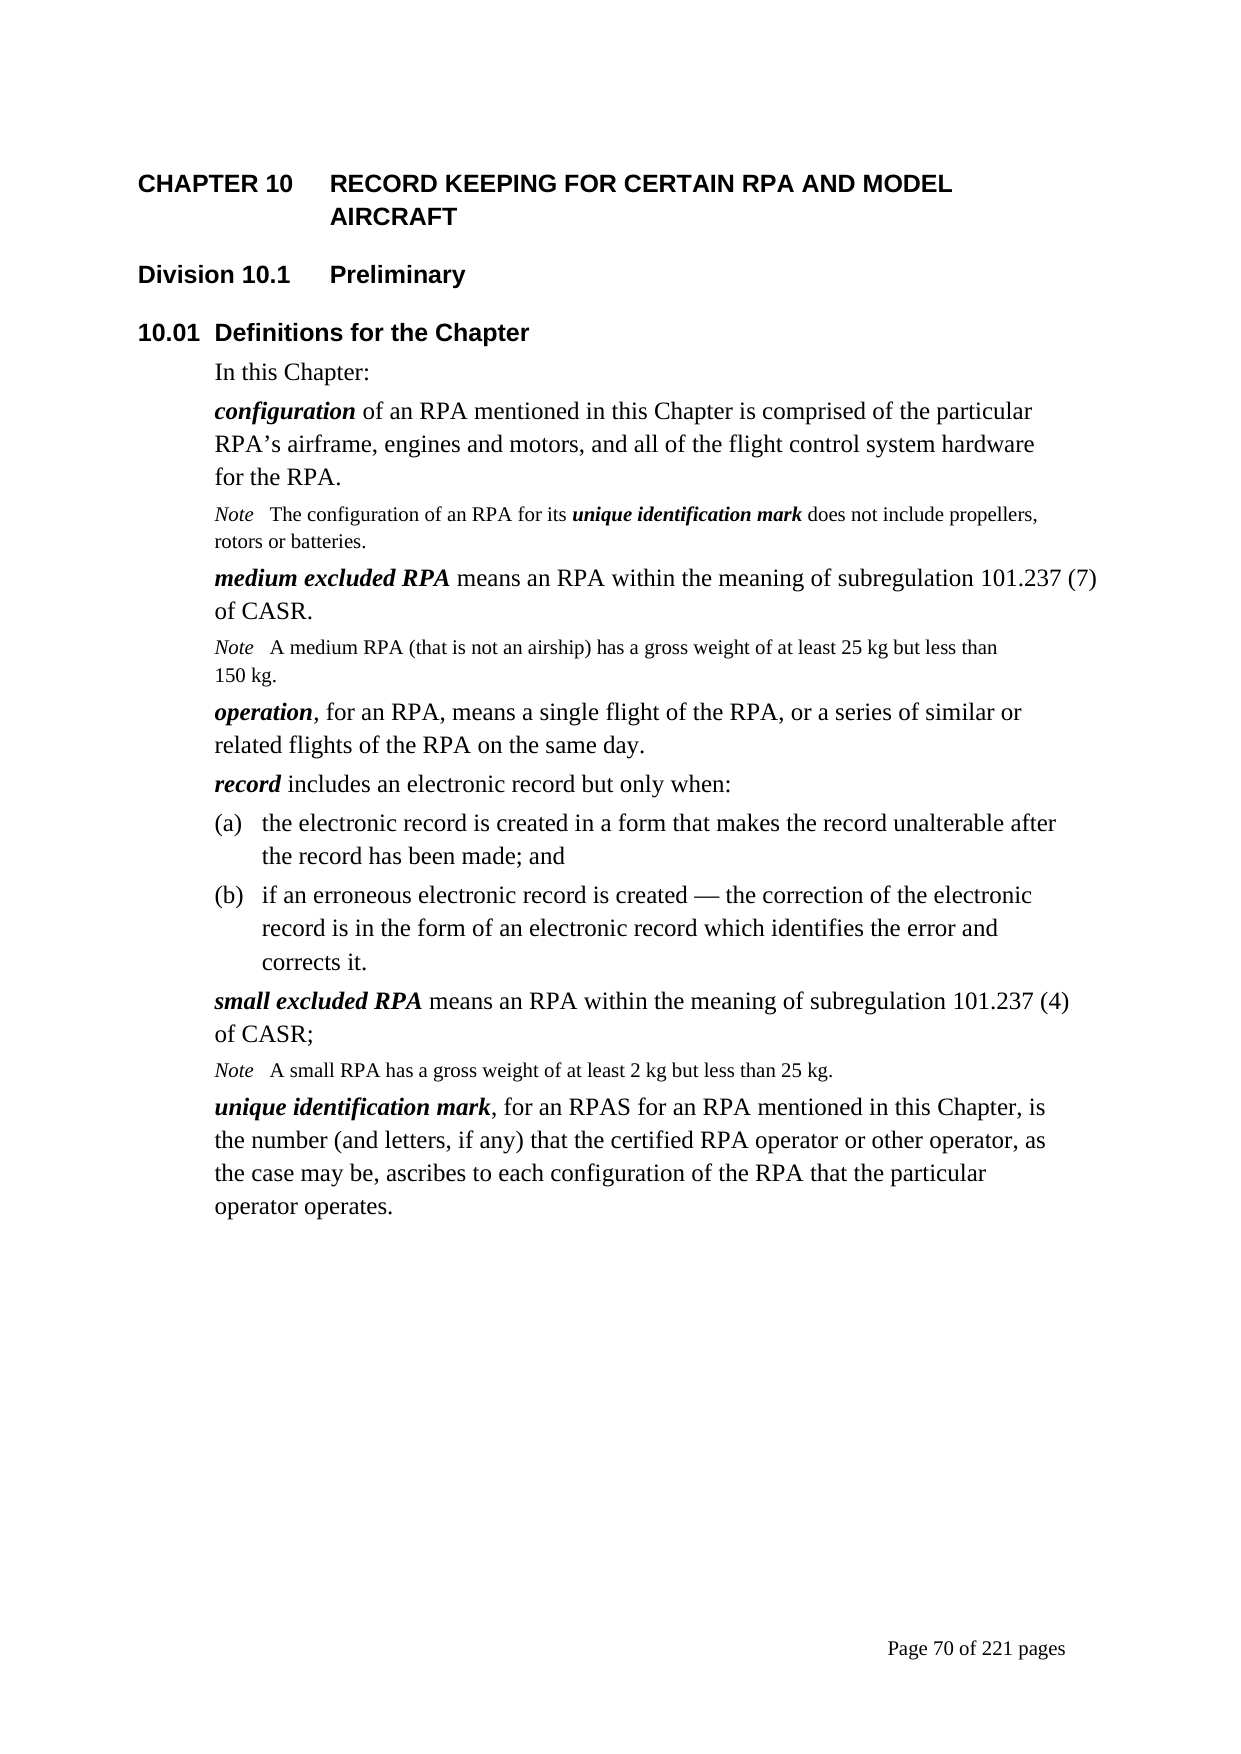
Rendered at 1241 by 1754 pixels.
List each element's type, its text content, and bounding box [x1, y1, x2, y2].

subtitle 10.01 Definitions for the Chapter [138, 318, 1065, 346]
text Note A medium RPA (that is not an airship) has a gross weight of at least 25 kg but less than 150 kg. [214, 635, 1065, 687]
text operation, for an RPA, means a single flight of the RPA, or a series of similar or related flights of the RPA on the same day. [214, 697, 1065, 758]
subtitle CHAPTER 10 RECORD KEEPING FOR CERTAIN RPA AND MODEL AIRCRAFT [138, 168, 1065, 230]
text medium excluded RPA means an RPA within the meaning of subregulation 101.237 (7) of CASR. [214, 563, 1097, 625]
text unique identification mark, for an RPAS for an RPA mentioned in this Chapter, is the number (and letters, if any) that the certified RPA operator or other operator, as the case may be, ascribes to each configuration of the RPA that the particular operator operates. [214, 1092, 1065, 1220]
subtitle Division 10.1 Preliminary [138, 259, 1065, 288]
text (a) the electronic record is created in a form that makes the record unalterable after the record has been made; and [214, 808, 1065, 870]
text Note The configuration of an RPA for its unique identification mark does not include propellers, rotors or batteries. [214, 501, 1065, 553]
text (b) if an erroneous electronic record is created — the correction of the electronic record is in the form of an electronic record which identifies the error and corrects it. [214, 881, 1065, 975]
text In this Chapter: [108, 357, 1065, 386]
text Note A small RPA has a gross weight of at least 2 kg but less than 25 kg. [214, 1058, 1065, 1082]
text configuration of an RPA mentioned in this Chapter is comprised of the particular RPA’s airframe, engines and motors, and all of the flight control system hardware for the RPA. [214, 396, 1065, 491]
text small excluded RPA means an RPA within the meaning of subregulation 101.237 (4) of CASR; [214, 986, 1082, 1048]
text record includes an electronic record but only when: [214, 769, 1065, 798]
